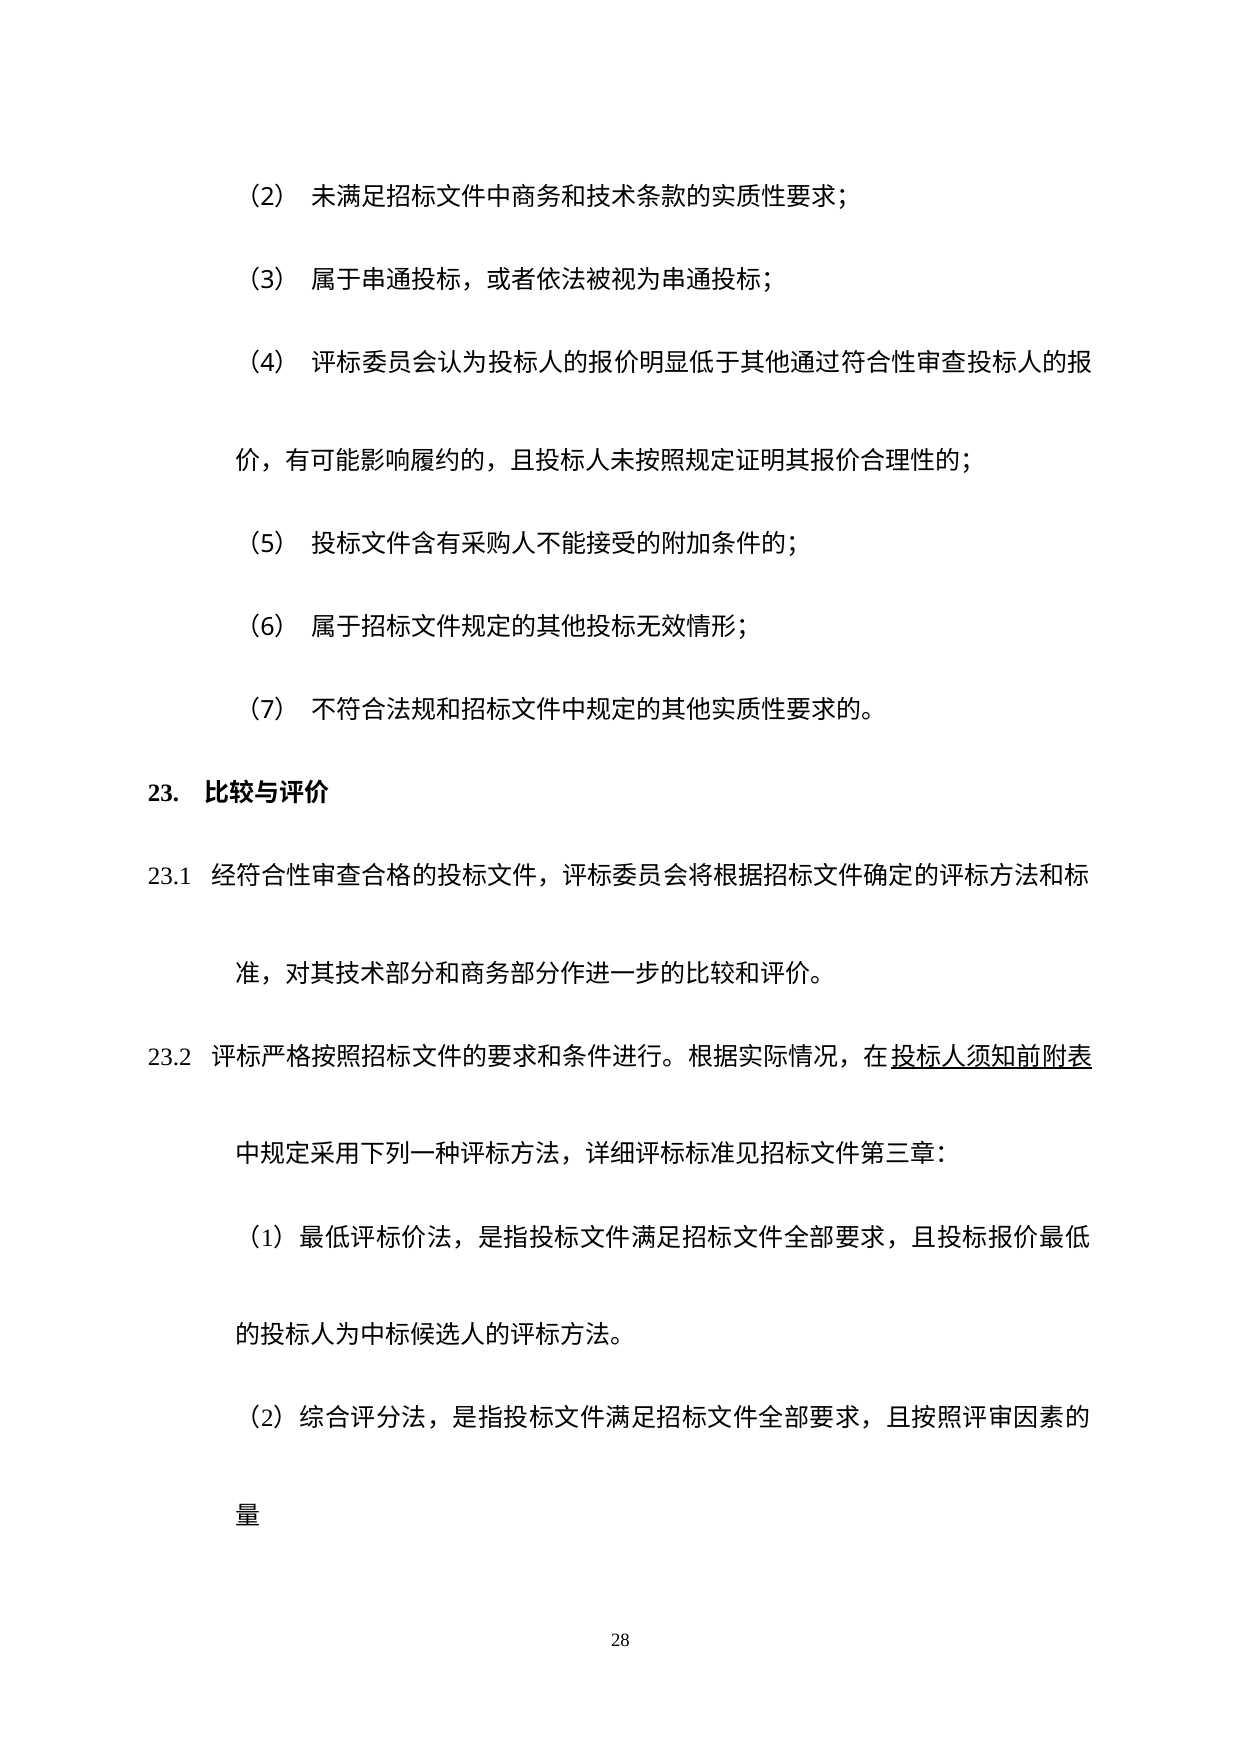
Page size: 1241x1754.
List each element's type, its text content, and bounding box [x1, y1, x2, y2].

list 评标委员会认为投标人的报价明显低于其他通过符合性审查投标人的报价，有可能影响履约的，且投标人未按照规定证明其报价合理性的； [235, 328, 1092, 491]
subtitle 23. 比较与评价 [148, 758, 1092, 823]
text 23.1 经符合性审查合格的投标文件，评标委员会将根据招标文件确定的评标方法和标准，对其技术部分和商务部分作进一步的比较和评价。 [148, 841, 1092, 1004]
list 投标文件含有采购人不能接受的附加条件的； [235, 509, 1092, 574]
list 不符合法规和招标文件中规定的其他实质性要求的。 [235, 675, 1092, 740]
text （2）综合评分法，是指投标文件满足招标文件全部要求，且按照评审因素的量 [235, 1383, 1092, 1546]
list 属于串通投标，或者依法被视为串通投标； [235, 245, 1092, 310]
text 23.2 评标严格按照招标文件的要求和条件进行。根据实际情况，在投标人须知前附表中规定采用下列一种评标方法，详细评标标准见招标文件第三章： [148, 1022, 1092, 1184]
text （1）最低评标价法，是指投标文件满足招标文件全部要求，且投标报价最低的投标人为中标候选人的评标方法。 [235, 1203, 1092, 1365]
list 未满足招标文件中商务和技术条款的实质性要求； [235, 162, 1092, 227]
list 属于招标文件规定的其他投标无效情形； [235, 592, 1092, 657]
